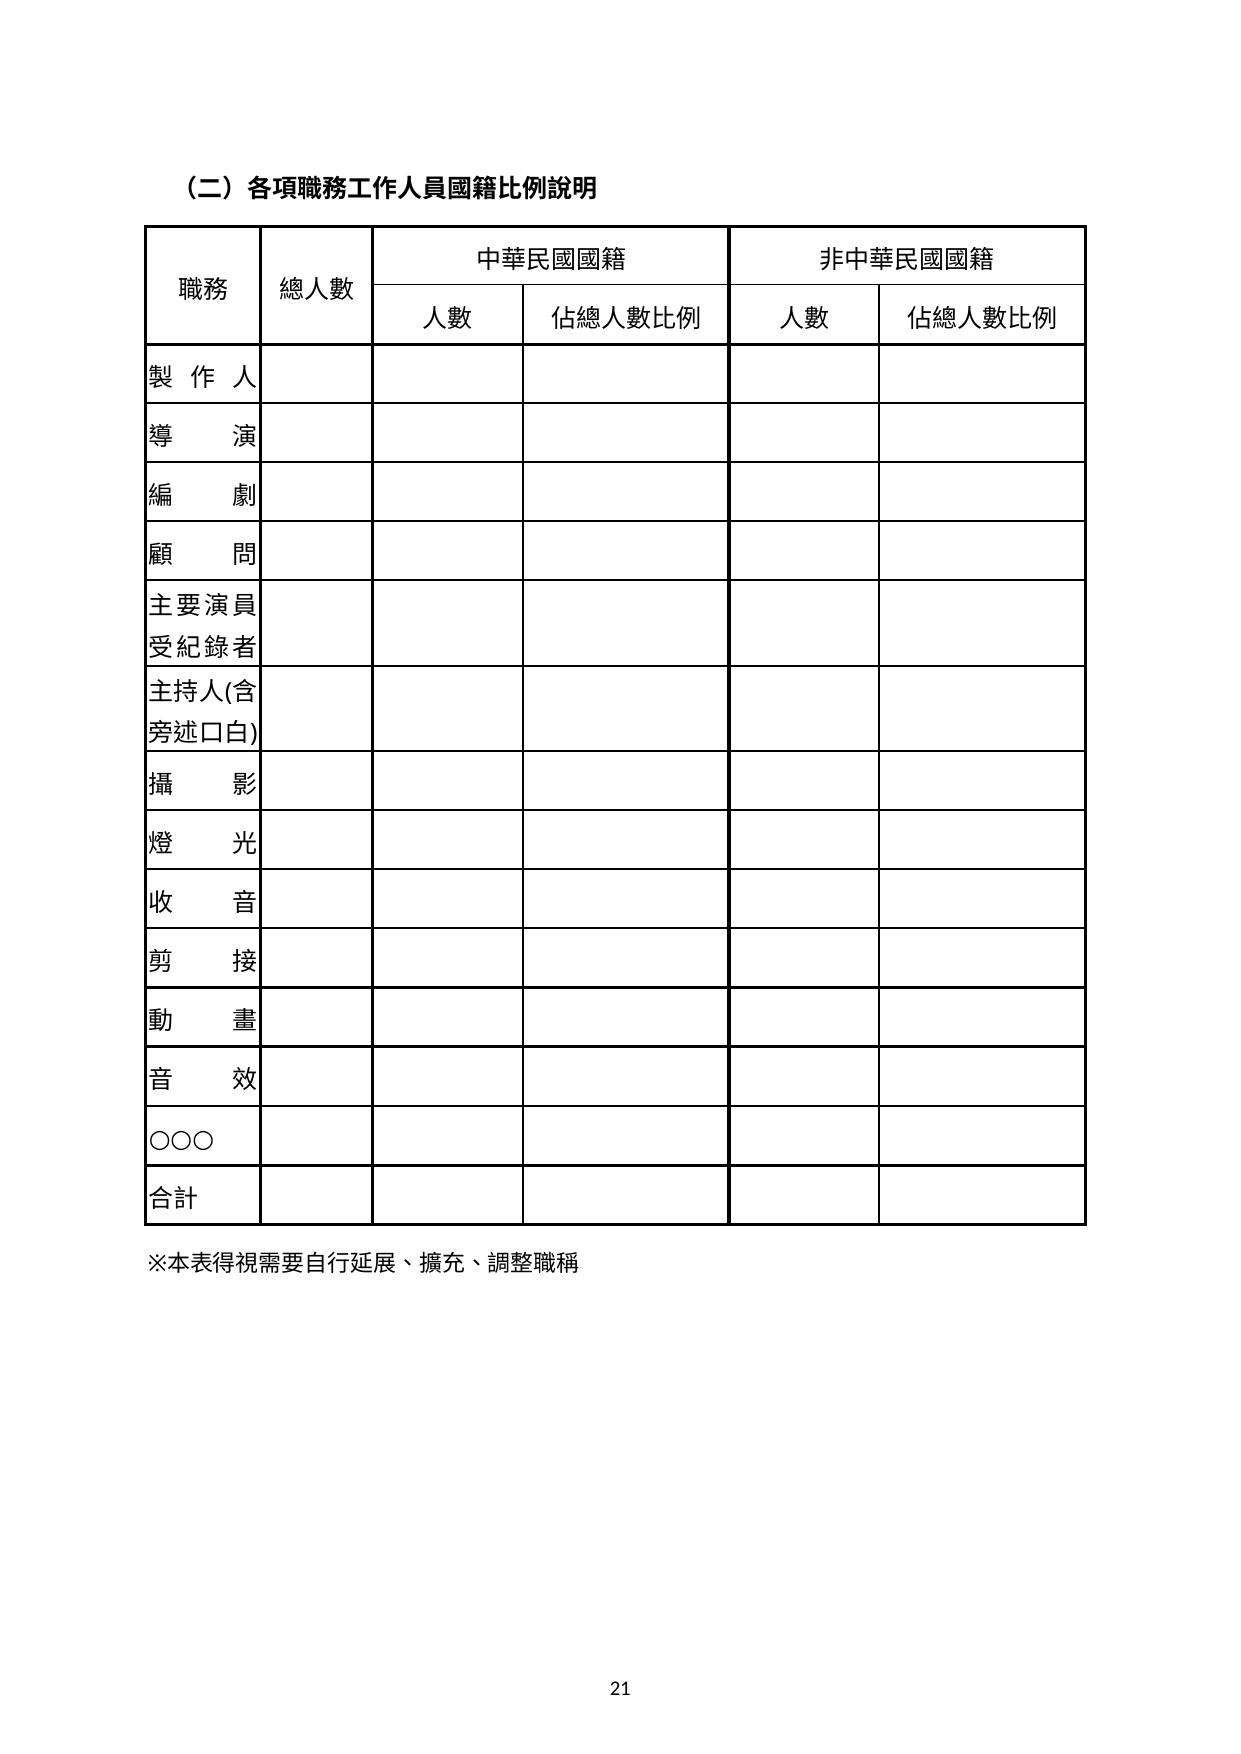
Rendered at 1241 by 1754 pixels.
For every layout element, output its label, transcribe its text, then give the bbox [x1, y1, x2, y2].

table_cell 主持人(含旁述口白) [147, 667, 259, 750]
table_cell [731, 929, 878, 986]
table_cell [524, 1107, 727, 1163]
table_cell [880, 404, 1084, 461]
table_cell [731, 346, 878, 402]
table_cell [731, 811, 878, 868]
table_cell [374, 1167, 522, 1223]
table_cell [731, 581, 878, 665]
table_cell [880, 463, 1084, 520]
table_cell [731, 522, 878, 579]
table_cell [262, 870, 371, 927]
table_cell [374, 1107, 522, 1163]
table_cell [524, 581, 727, 665]
table_cell 導演 [147, 404, 259, 461]
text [148, 1244, 1092, 1278]
table_cell [880, 929, 1084, 986]
table_cell [374, 752, 522, 809]
table_cell [524, 929, 727, 986]
table_cell [262, 752, 371, 809]
table_cell 動畫 [147, 989, 259, 1045]
table_cell [374, 346, 522, 402]
table_cell [524, 404, 727, 461]
table_cell [731, 752, 878, 809]
table_cell 剪接 [147, 929, 259, 986]
table_cell 編劇 [147, 463, 259, 520]
table_cell 佔總人數比例 [524, 285, 727, 343]
table_cell [524, 1048, 727, 1104]
table_cell 燈光 [147, 811, 259, 868]
table_cell 合計 [147, 1167, 259, 1223]
table_cell [262, 1048, 371, 1104]
table_cell 人數 [374, 285, 522, 343]
table_cell [880, 1048, 1084, 1104]
table_cell [880, 346, 1084, 402]
table_cell [262, 581, 371, 665]
table_cell [731, 1107, 878, 1163]
table_cell [262, 929, 371, 986]
table_cell [374, 522, 522, 579]
table_cell [524, 463, 727, 520]
table_cell [731, 1048, 878, 1104]
table_cell 主要演員 受紀錄者 [147, 581, 259, 665]
table_cell ○○○ [147, 1107, 259, 1163]
table_cell 佔總人數比例 [880, 285, 1084, 343]
table_cell 人數 [731, 285, 878, 343]
table_cell 音效 [147, 1048, 259, 1104]
table_cell 收音 [147, 870, 259, 927]
table_cell [524, 522, 727, 579]
table_cell [262, 811, 371, 868]
table_header 非中華民國國籍 [731, 228, 1084, 284]
table_cell [262, 667, 371, 750]
table_cell [262, 463, 371, 520]
table_cell [262, 346, 371, 402]
table_cell [880, 989, 1084, 1045]
table_cell [880, 811, 1084, 868]
table_cell [731, 667, 878, 750]
table_cell [731, 463, 878, 520]
table_header 總人數 [262, 228, 371, 343]
table_cell [262, 1167, 371, 1223]
table_cell [374, 870, 522, 927]
table_cell [374, 463, 522, 520]
table_cell 製作人 [147, 346, 259, 402]
table_cell [374, 667, 522, 750]
table_cell [880, 522, 1084, 579]
table_cell [524, 989, 727, 1045]
table_cell [374, 811, 522, 868]
table_cell [374, 581, 522, 665]
table_cell [524, 752, 727, 809]
table_cell [262, 404, 371, 461]
table_cell [374, 989, 522, 1045]
table_cell [731, 404, 878, 461]
table_cell [880, 667, 1084, 750]
table_cell [880, 870, 1084, 927]
table_cell [880, 752, 1084, 809]
table_cell [731, 870, 878, 927]
table_cell [262, 522, 371, 579]
table_cell [880, 581, 1084, 665]
table_cell [374, 929, 522, 986]
table_header 中華民國國籍 [374, 228, 727, 284]
table_cell [262, 1107, 371, 1163]
text （二）各項職務工作人員國籍比例說明 [173, 164, 1092, 206]
table_cell [524, 1167, 727, 1223]
table_cell 顧問 [147, 522, 259, 579]
table_cell [262, 989, 371, 1045]
table_cell [524, 870, 727, 927]
table_header 職務 [147, 228, 259, 343]
table_cell [880, 1107, 1084, 1163]
table_cell [374, 1048, 522, 1104]
table_cell [524, 346, 727, 402]
table_cell [374, 404, 522, 461]
table_cell [524, 667, 727, 750]
table_cell 攝影 [147, 752, 259, 809]
table_cell [524, 811, 727, 868]
table_cell [880, 1167, 1084, 1223]
table_cell [731, 989, 878, 1045]
table_cell [731, 1167, 878, 1223]
